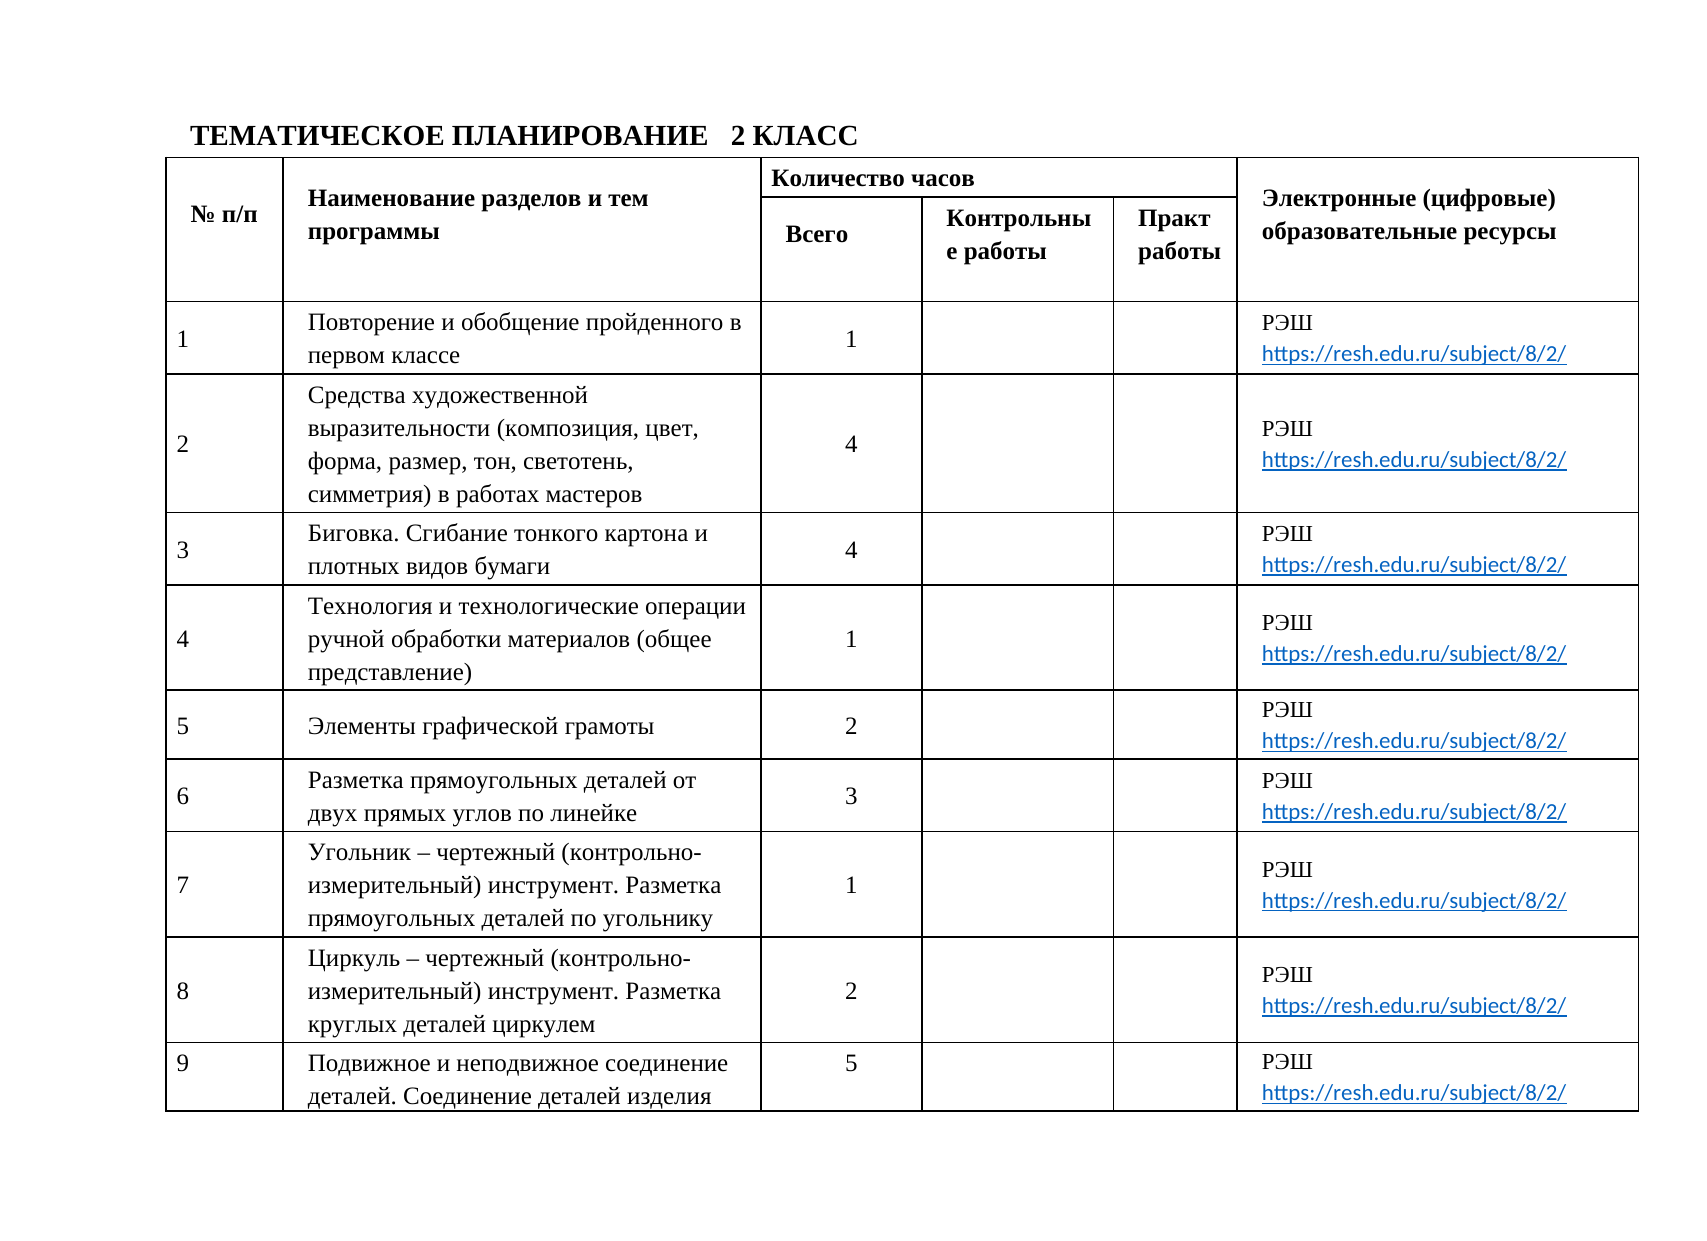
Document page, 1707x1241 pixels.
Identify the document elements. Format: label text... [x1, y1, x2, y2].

table_header № п/п [167, 158, 282, 301]
table_cell [923, 691, 1113, 758]
table_cell 4 [167, 586, 282, 689]
table_cell Контрольные работы [923, 198, 1113, 301]
table_cell [1114, 586, 1236, 689]
table_cell РЭШ https://resh.edu.ru/subject/8/2/ [1238, 691, 1638, 758]
table_cell [1114, 938, 1236, 1041]
table_cell [923, 1043, 1113, 1110]
table_cell 7 [167, 832, 282, 936]
table_cell Повторение и обобщение пройденного в первом классе [284, 302, 760, 373]
table_cell [1114, 513, 1236, 584]
table_cell Элементы графической грамоты [284, 691, 760, 758]
table_cell [1114, 302, 1236, 373]
table_cell 4 [762, 375, 921, 512]
table_cell 1 [762, 586, 921, 689]
table_cell [1114, 691, 1236, 758]
table_header Количество часов [762, 158, 1236, 196]
table_cell 2 [762, 691, 921, 758]
table_cell [923, 375, 1113, 512]
table_header Наименование разделов и тем программы [284, 158, 760, 301]
table_cell [1114, 760, 1236, 831]
text ТЕМАТИЧЕСКОЕ ПЛАНИРОВАНИЕ 2 КЛАСС [190, 118, 1618, 152]
table_cell 5 [762, 1043, 921, 1110]
table_cell [923, 832, 1113, 936]
table_cell 1 [167, 302, 282, 373]
table_cell [923, 938, 1113, 1041]
table_cell 3 [167, 513, 282, 584]
table_cell 4 [762, 513, 921, 584]
table_cell [1114, 375, 1236, 512]
table_cell 6 [167, 760, 282, 831]
table_cell 2 [762, 938, 921, 1041]
table_cell [923, 302, 1113, 373]
table_cell Практ работы [1114, 198, 1236, 301]
table_cell РЭШ https://resh.edu.ru/subject/8/2/ [1238, 375, 1638, 512]
table_cell [1114, 832, 1236, 936]
table_cell Технология и технологические операции ручной обработки материалов (общее представление) [284, 586, 760, 689]
table_cell [923, 760, 1113, 831]
table_cell Всего [762, 198, 921, 301]
table_cell [923, 513, 1113, 584]
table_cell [284, 1043, 760, 1110]
table_cell РЭШ https://resh.edu.ru/subject/8/2/ [1238, 302, 1638, 373]
table_cell Угольник – чертежный (контрольно-измерительный) инструмент. Разметка прямоугольных деталей по угольнику [284, 832, 760, 936]
table_cell Средства художественной выразительности (композиция, цвет, форма, размер, тон, светотень, симметрия) в работах мастеров [284, 375, 760, 512]
table_cell [1114, 1043, 1236, 1110]
table_cell РЭШ https://resh.edu.ru/subject/8/2/ [1238, 832, 1638, 936]
table_cell 8 [167, 938, 282, 1041]
table_cell РЭШ https://resh.edu.ru/subject/8/2/ [1238, 513, 1638, 584]
table_cell 1 [762, 302, 921, 373]
table_cell РЭШ https://resh.edu.ru/subject/8/2/ [1238, 938, 1638, 1041]
table_cell Циркуль – чертежный (контрольно-измерительный) инструмент. Разметка круглых деталей циркулем [284, 938, 760, 1041]
table_cell [923, 586, 1113, 689]
table_cell 2 [167, 375, 282, 512]
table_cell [1238, 1043, 1638, 1110]
table_cell 5 [167, 691, 282, 758]
table_header Электронные (цифровые) образовательные ресурсы [1238, 158, 1638, 301]
table_cell 3 [762, 760, 921, 831]
table_cell Разметка прямоугольных деталей от двух прямых углов по линейке [284, 760, 760, 831]
table_cell РЭШ https://resh.edu.ru/subject/8/2/ [1238, 586, 1638, 689]
table_cell РЭШ https://resh.edu.ru/subject/8/2/ [1238, 760, 1638, 831]
table_cell 1 [762, 832, 921, 936]
table_cell Биговка. Сгибание тонкого картона и плотных видов бумаги [284, 513, 760, 584]
table_cell 9 [167, 1043, 282, 1110]
